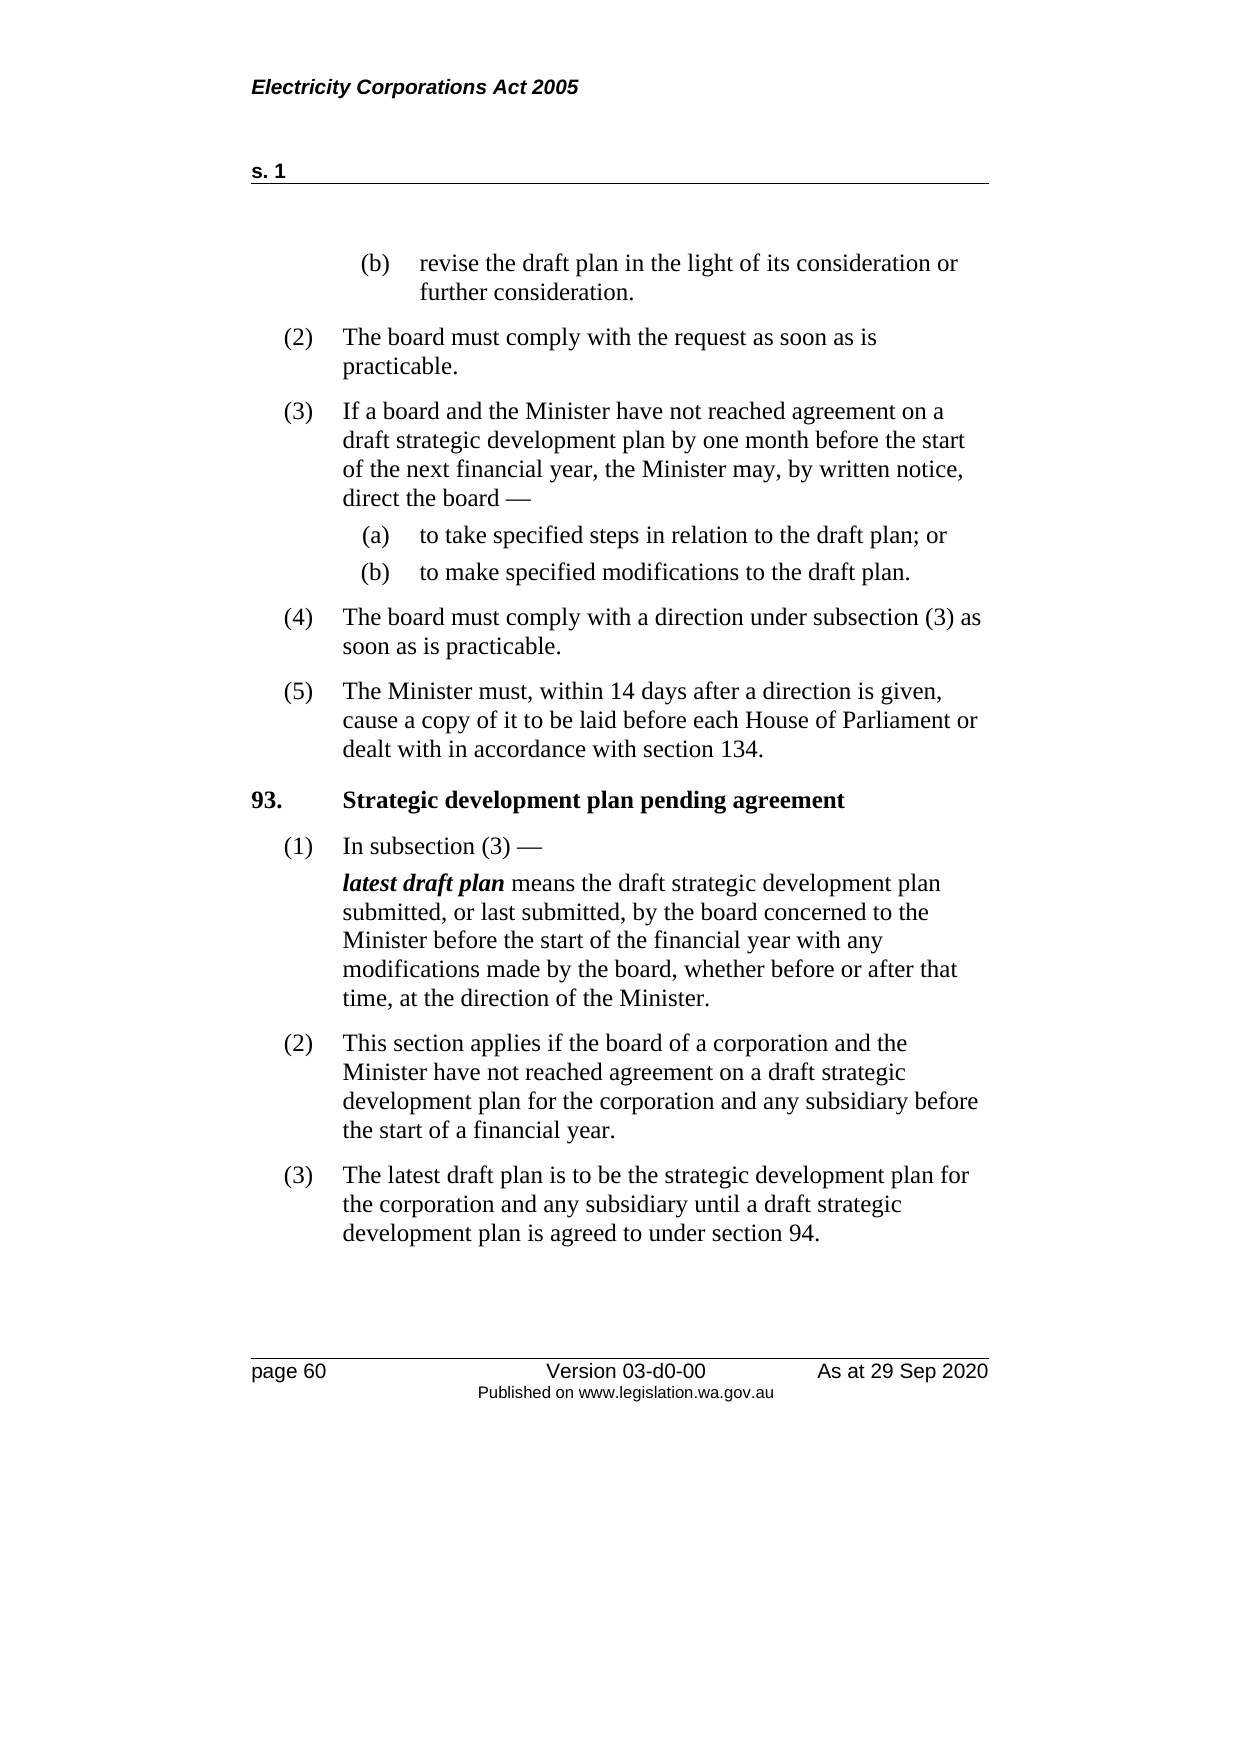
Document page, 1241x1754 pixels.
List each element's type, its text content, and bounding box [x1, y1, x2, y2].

text (2) This section applies if the board of a corporation and the Minister have not reached agreement on a draft strategic development plan for the corporation and any subsidiary before the start of a financial year. [251, 1028, 989, 1143]
subtitle 93. Strategic development plan pending agreement [251, 786, 989, 814]
text (b) to make specified modifications to the draft plan. [251, 557, 989, 586]
text (a) to take specified steps in relation to the draft plan; or [251, 520, 989, 548]
text (3) If a board and the Minister have not reached agreement on a draft strategic development plan by one month before the start of the next financial year, the Minister may, by written notice, direct the board — [251, 396, 989, 511]
text (b) revise the draft plan in the light of its consideration or further consideration. [251, 248, 989, 306]
text (5) The Minister must, within 14 days after a direction is given, cause a copy of it to be laid before each House of Parliament or dealt with in accordance with section 134. [251, 676, 989, 763]
text latest draft plan means the draft strategic development plan submitted, or last submitted, by the board concerned to the Minister before the start of the financial year with any modifications made by the board, whether before or after that time, at the direction of the Minister. [251, 868, 989, 1012]
text (2) The board must comply with the request as soon as is practicable. [251, 322, 989, 380]
text (3) The latest draft plan is to be the strategic development plan for the corporation and any subsidiary until a draft strategic development plan is agreed to under section 94. [251, 1160, 989, 1246]
text (4) The board must comply with a direction under subsection (3) as soon as is practicable. [251, 602, 989, 660]
text (1) In subsection (3) — [251, 831, 989, 860]
